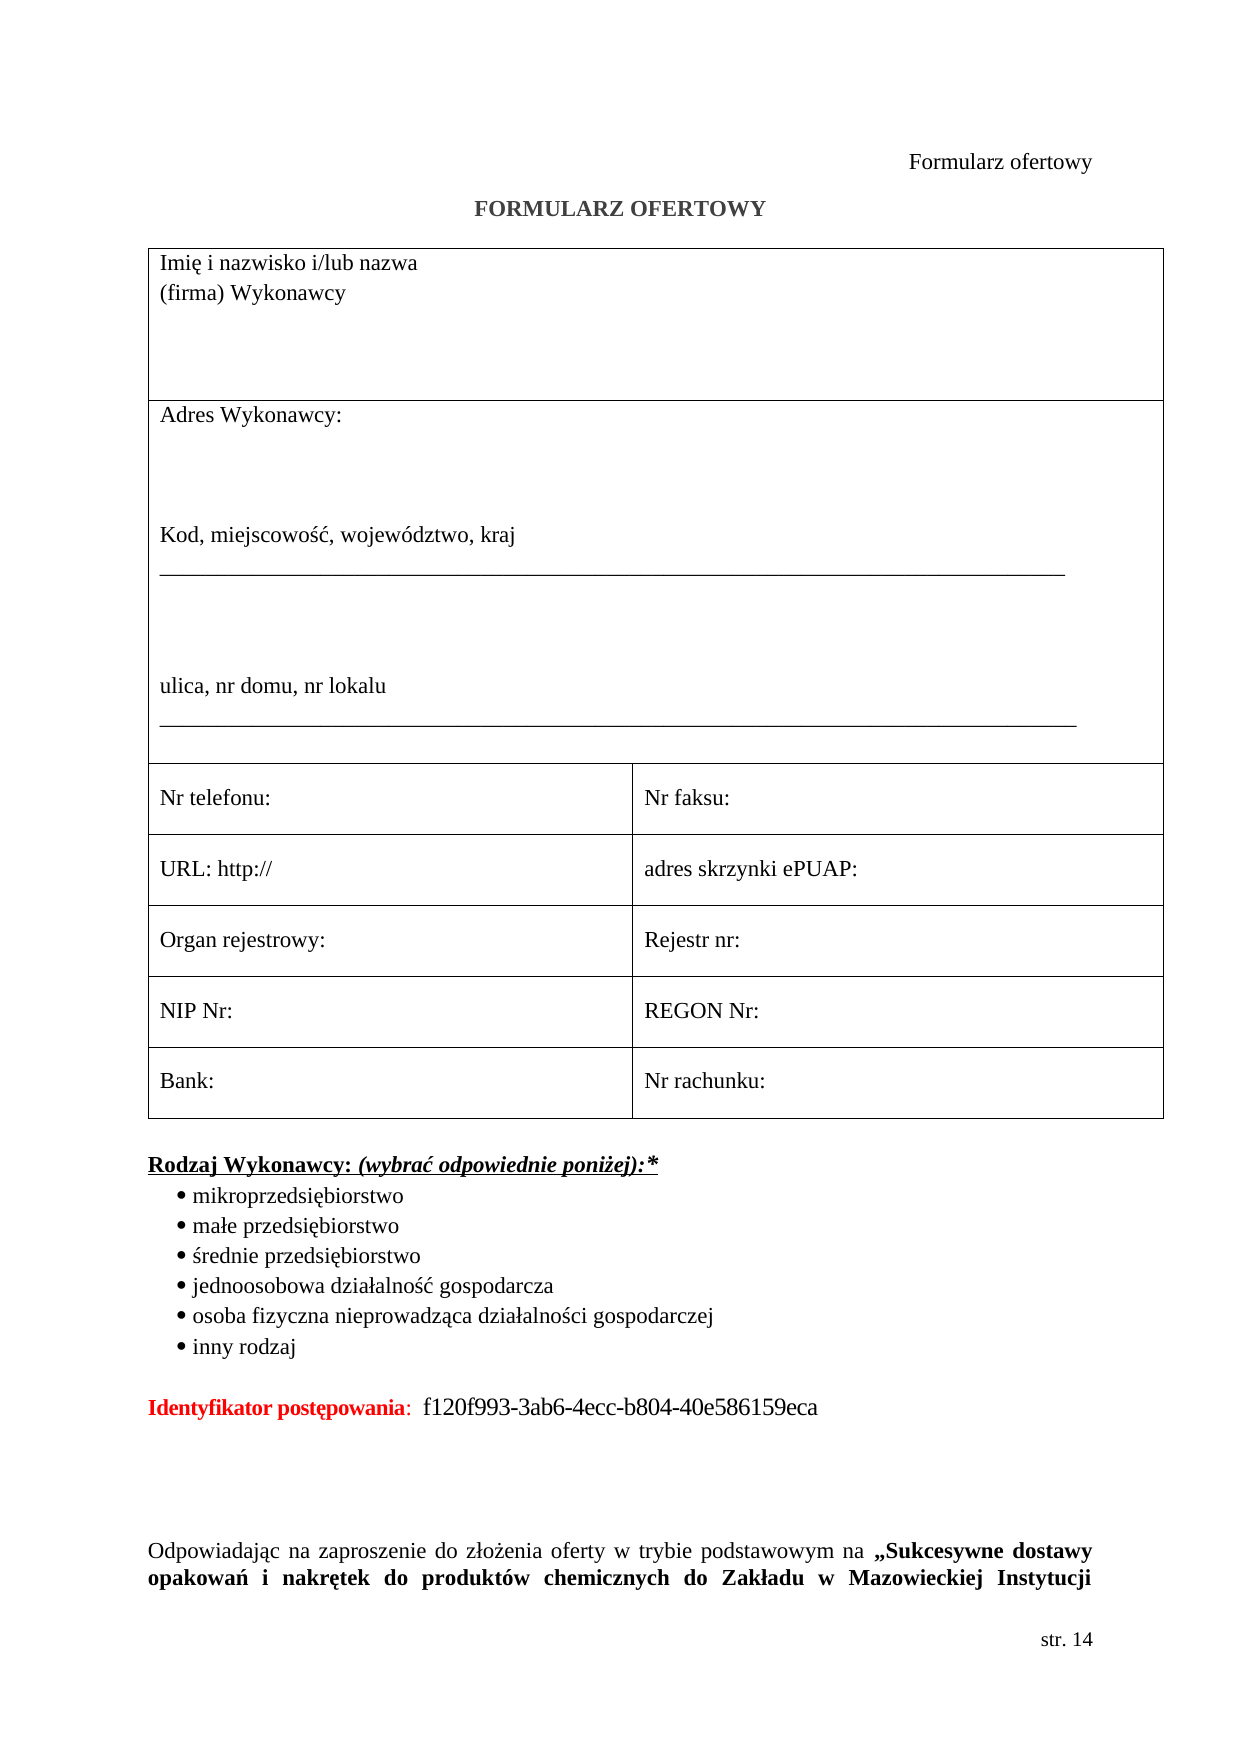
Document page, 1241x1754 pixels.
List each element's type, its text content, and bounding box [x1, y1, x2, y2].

subtitle FORMULARZ OFERTOWY [148, 195, 1092, 221]
table_cell Rejestr nr: [633, 906, 1163, 976]
table_cell Bank: [149, 1048, 632, 1117]
text średnie przedsiębiorstwo [177, 1242, 1092, 1268]
table_cell URL: http:// [149, 835, 632, 905]
table_cell Nr telefonu: [149, 764, 632, 834]
text małe przedsiębiorstwo [177, 1212, 1092, 1238]
table_cell NIP Nr: [149, 977, 632, 1047]
text osoba fizyczna nieprowadząca działalności gospodarczej [177, 1302, 1092, 1329]
text jednoosobowa działalność gospodarcza [177, 1272, 1092, 1299]
table_cell Adres Wykonawcy: Kod, miejscowość, województwo, kraj _______________________________________________________________________________ ulica, nr domu, nr lokalu ________________________________________________________________________________ [149, 401, 1163, 763]
table_cell Nr faksu: [633, 764, 1163, 834]
table_cell Organ rejestrowy: [149, 906, 632, 976]
text Rodzaj Wykonawcy: (wybrać odpowiednie poniżej):* [148, 1149, 1092, 1177]
text inny rodzaj [177, 1333, 1092, 1359]
table_header Imię i nazwisko i/lub nazwa (firma) Wykonawcy [149, 249, 1163, 400]
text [148, 1537, 1092, 1590]
table_cell adres skrzynki ePUAP: [633, 835, 1163, 905]
text mikroprzedsiębiorstwo [177, 1182, 1092, 1208]
table_cell REGON Nr: [633, 977, 1163, 1047]
table_cell Nr rachunku: [633, 1048, 1163, 1117]
text Formularz ofertowy [148, 148, 1092, 174]
text Identyfikator postępowania: f120f993-3ab6-4ecc-b804-40e586159eca [148, 1392, 1092, 1421]
